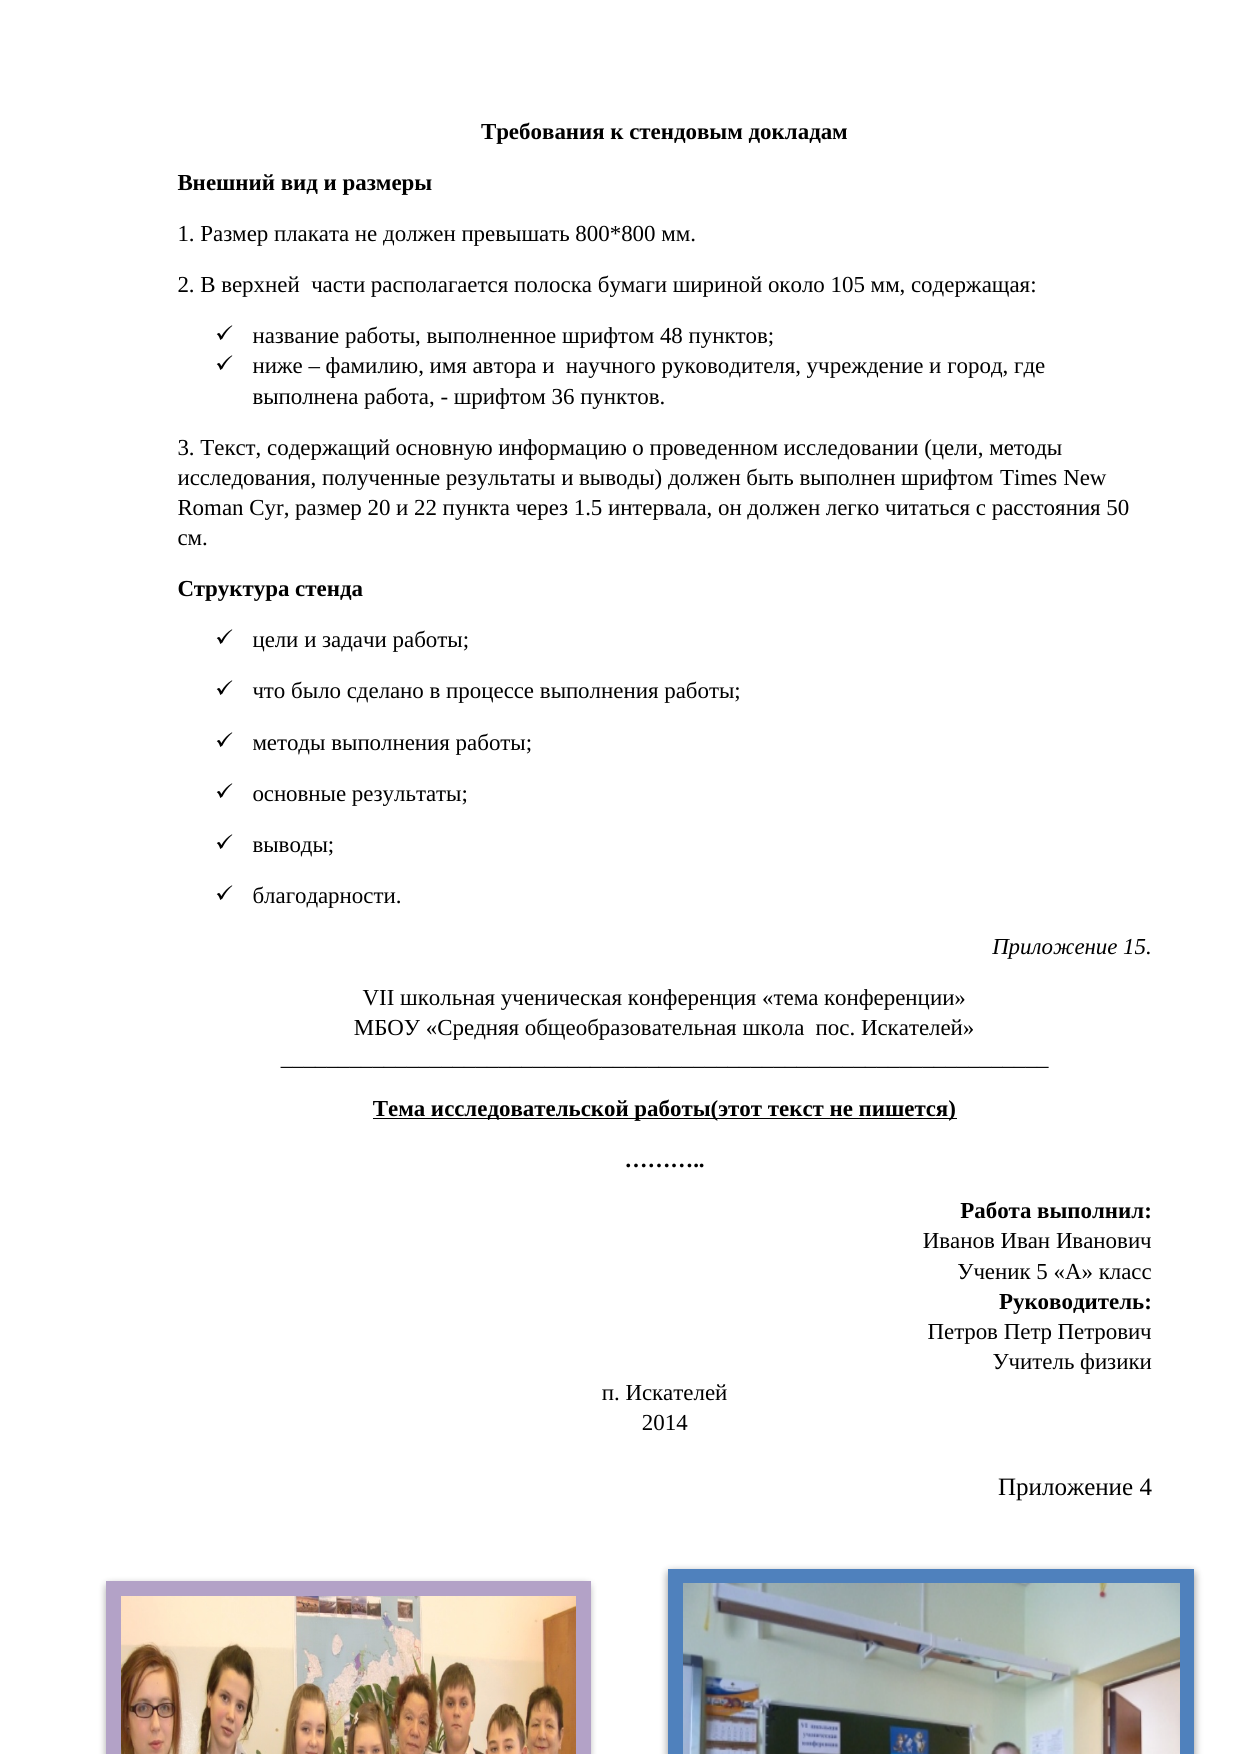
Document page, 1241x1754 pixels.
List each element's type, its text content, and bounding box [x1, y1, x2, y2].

text Приложение 4 [177, 1472, 1152, 1501]
list методы выполнения работы; [215, 728, 1152, 755]
text 3. Текст, содержащий основную информацию о проведенном исследовании (цели, методы исследования, полученные результаты и выводы) должен быть выполнен шрифтом Times New Roman Cyr, размер 20 и 22 пункта через 1.5 интервала, он должен легко читаться с расстояния . [177, 434, 1152, 551]
text Требования к стендовым докладам [177, 118, 1152, 144]
text ……….. [177, 1146, 1152, 1173]
list название работы, выполненное шрифтом 48 пунктов; [215, 322, 1152, 349]
text Приложение 15. [177, 933, 1152, 959]
text п. Искателей [177, 1378, 1152, 1405]
text Ученик 5 «А» класс [177, 1258, 1152, 1284]
text ___________________________________________________________________ [177, 1044, 1152, 1071]
text МБОУ «Средняя общеобразовательная школа пос. Искателей» [177, 1014, 1152, 1040]
text Структура стенда [177, 575, 1152, 602]
picture [121, 1596, 576, 1754]
text Тема исследовательской работы(этот текст не пишется) [177, 1095, 1152, 1122]
list благодарности. [215, 882, 1152, 908]
list цели и задачи работы; [215, 626, 1152, 653]
text Иванов Иван Иванович [177, 1227, 1152, 1254]
list что было сделано в процессе выполнения работы; [215, 677, 1152, 704]
text Внешний вид и размеры [177, 169, 1152, 196]
list основные результаты; [215, 779, 1152, 806]
text Работа выполнил: [177, 1197, 1152, 1224]
text 1. Размер плаката не должен превышать 800*800 мм. [177, 220, 1152, 247]
text Петров Петр Петрович [177, 1318, 1152, 1344]
text Учитель физики [177, 1348, 1152, 1375]
text VII школьная ученическая конференция «тема конференции» [177, 984, 1152, 1010]
text 2014 [177, 1409, 1152, 1435]
text Руководитель: [177, 1288, 1152, 1314]
list ниже – фамилию, имя автора и научного руководителя, учреждение и город, где выполнена работа, - шрифтом 36 пунктов. [215, 352, 1152, 409]
picture [683, 1583, 1180, 1754]
text 2. В верхней части располагается полоска бумаги шириной около , содержащая: [177, 271, 1152, 298]
list выводы; [215, 831, 1152, 857]
